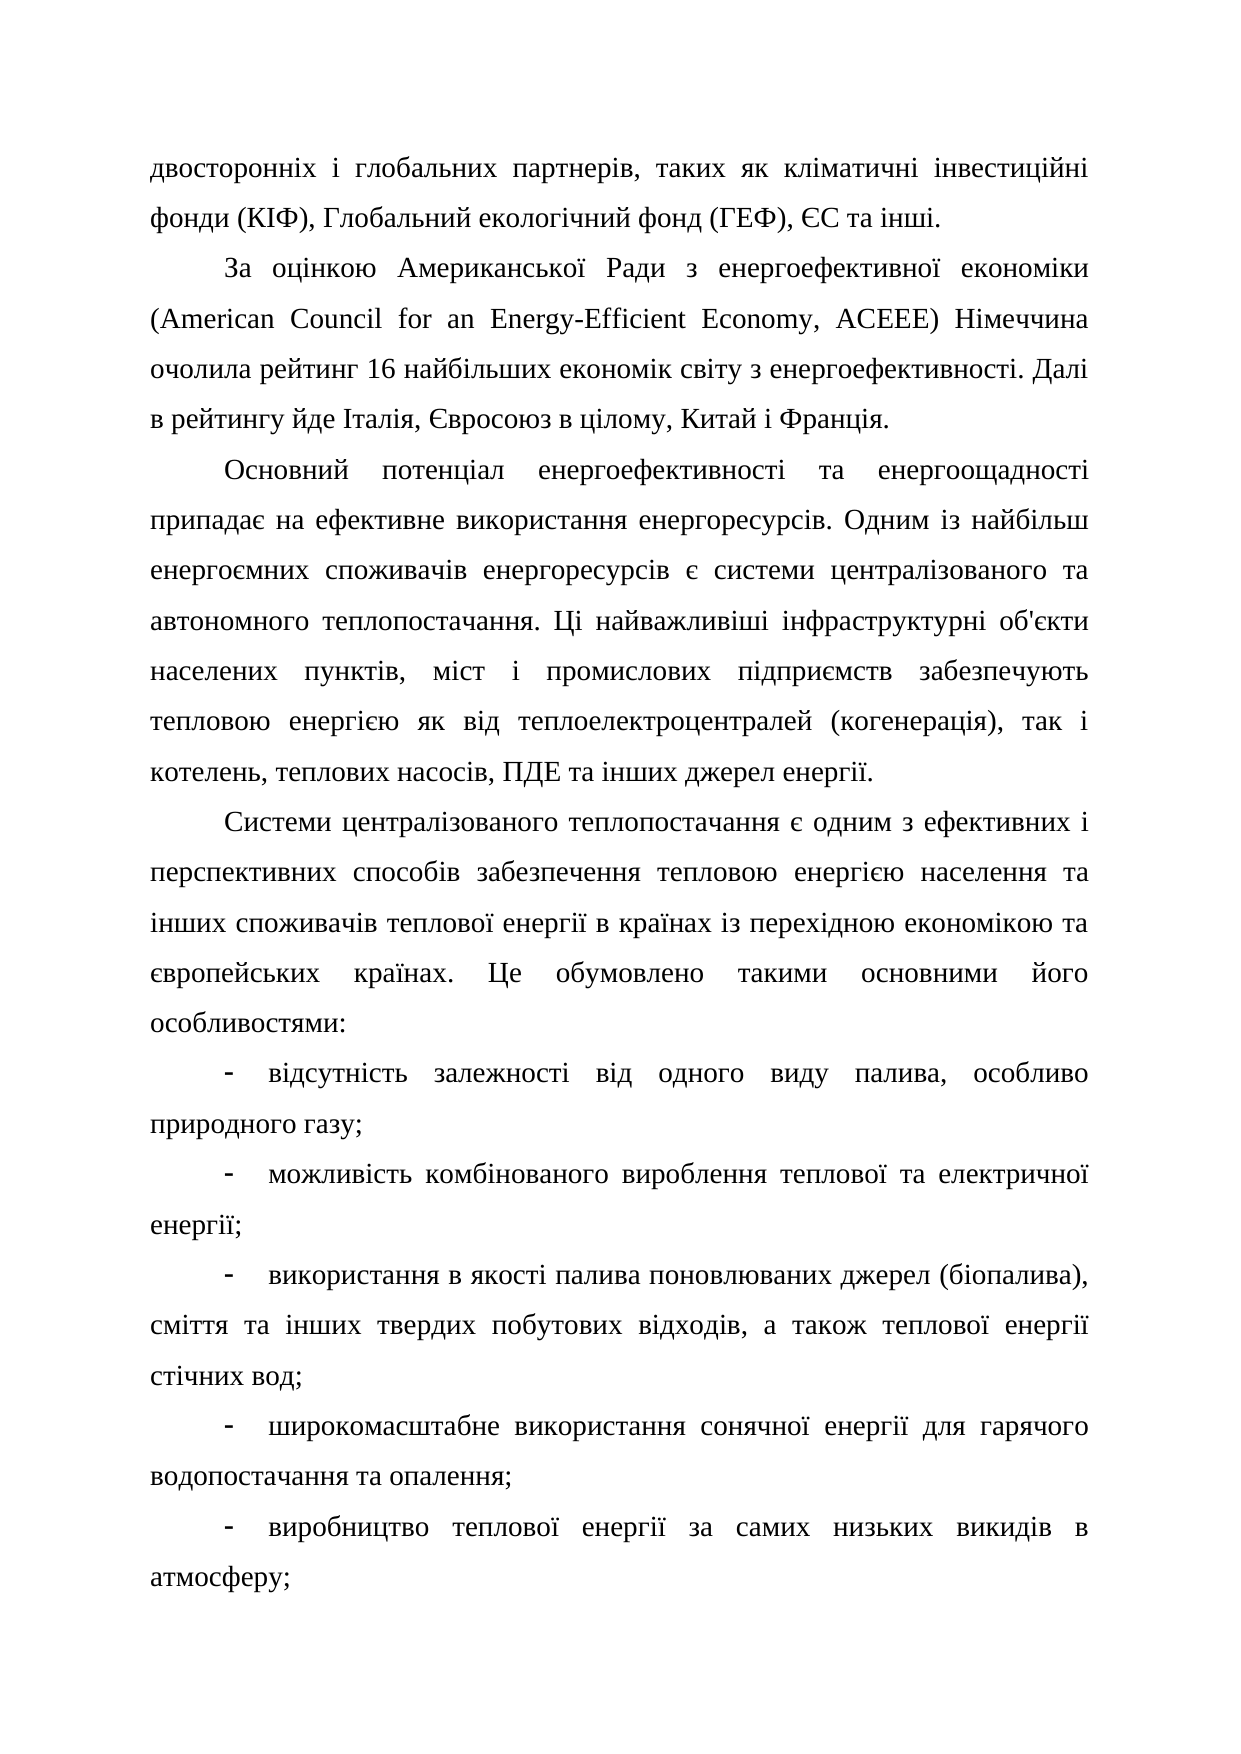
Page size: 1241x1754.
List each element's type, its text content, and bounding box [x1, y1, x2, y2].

list виробництво теплової енергії за самих низьких викидів в атмосферу; [150, 1509, 1089, 1593]
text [150, 150, 1089, 234]
list використання в якості палива поновлюваних джерел (біопалива), сміття та інших твердих побутових відходів, а також теплової енергії стічних вод; [150, 1257, 1089, 1391]
text За оцінкою Американської Ради з енергоефективної економіки (American Council for an Energy-Efficient Economy, ACEEE) Німеччина очолила рейтинг 16 найбільших економік світу з енергоефективності. Далі в рейтингу йде Італія, Євросоюз в цілому, Китай і Франція. [150, 251, 1089, 435]
list широкомасштабне використання сонячної енергії для гарячого водопостачання та опалення; [150, 1408, 1089, 1492]
list можливість комбінованого вироблення теплової та електричної енергії; [150, 1156, 1089, 1240]
text Основний потенціал енергоефективності та енергоощадності припадає на ефективне використання енергоресурсів. Одним із найбільш енергоємних споживачів енергоресурсів є системи централізованого та автономного теплопостачання. Ці найважливіші інфраструктурні об'єкти населених пунктів, міст і промислових підприємств забезпечують тепловою енергією як від теплоелектроцентралей (когенерація), так і котелень, теплових насосів, ПДЕ та інших джерел енергії. [150, 452, 1089, 787]
text Системи централізованого теплопостачання є одним з ефективних і перспективних способів забезпечення тепловою енергією населення та інших споживачів теплової енергії в країнах із перехідною економікою та європейських країнах. Це обумовлено такими основними його особливостями: [150, 804, 1089, 1039]
list відсутність залежності від одного виду палива, особливо природного газу; [150, 1056, 1089, 1139]
